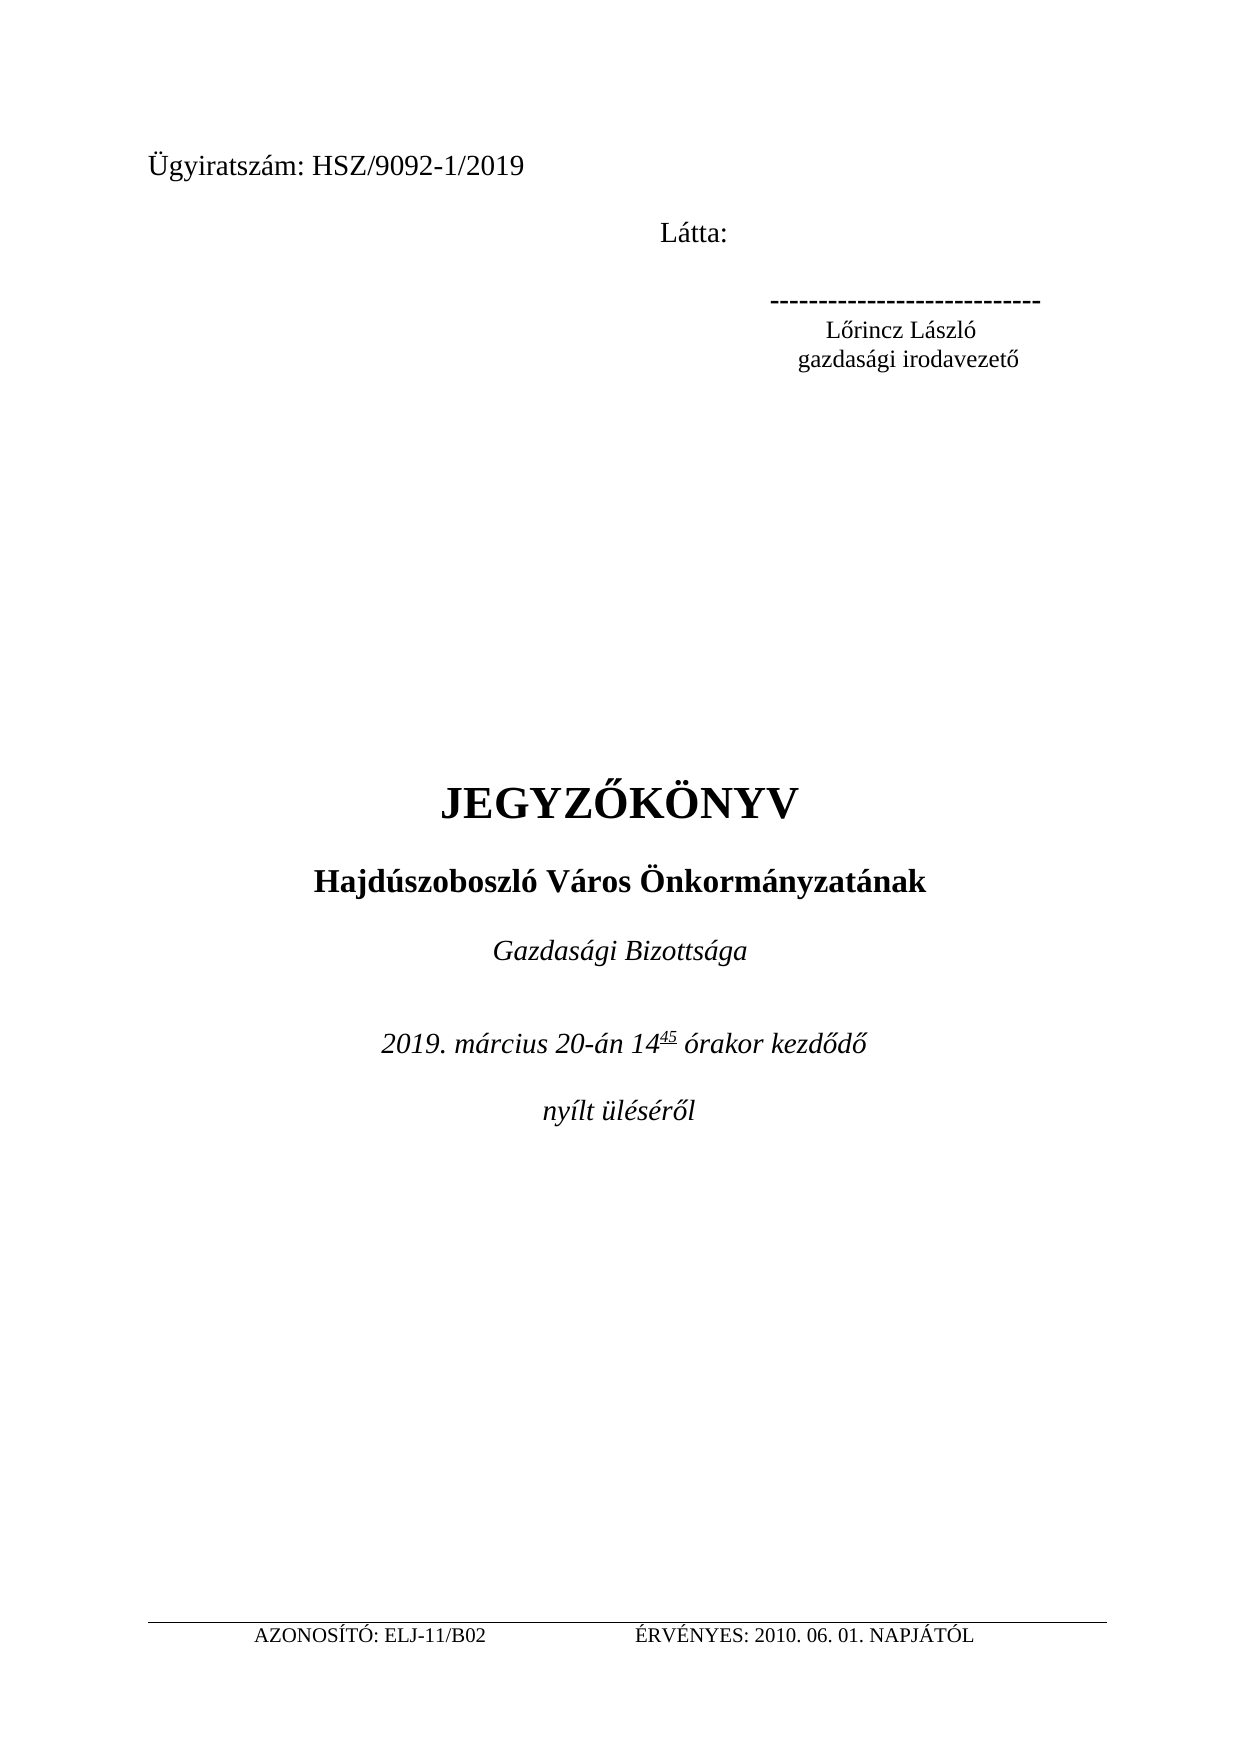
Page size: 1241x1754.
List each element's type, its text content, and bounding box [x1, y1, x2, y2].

text gazdasági irodavezető [148, 344, 1093, 373]
text nyílt üléséről [148, 1093, 1093, 1127]
text ---------------------------- [148, 282, 1240, 315]
text Látta: [148, 215, 1240, 248]
text JEGYZŐKÖNYV [148, 775, 1093, 828]
text Gazdasági Bizottsága [148, 933, 1093, 967]
text Ügyiratszám: HSZ/9092-1/2019 [148, 148, 1240, 181]
text Lőrincz László [148, 315, 1240, 344]
text 2019. március 20-án 1445 órakor kezdődő [148, 1026, 1093, 1060]
text Hajdúszoboszló Város Önkormányzatának [148, 862, 1093, 900]
